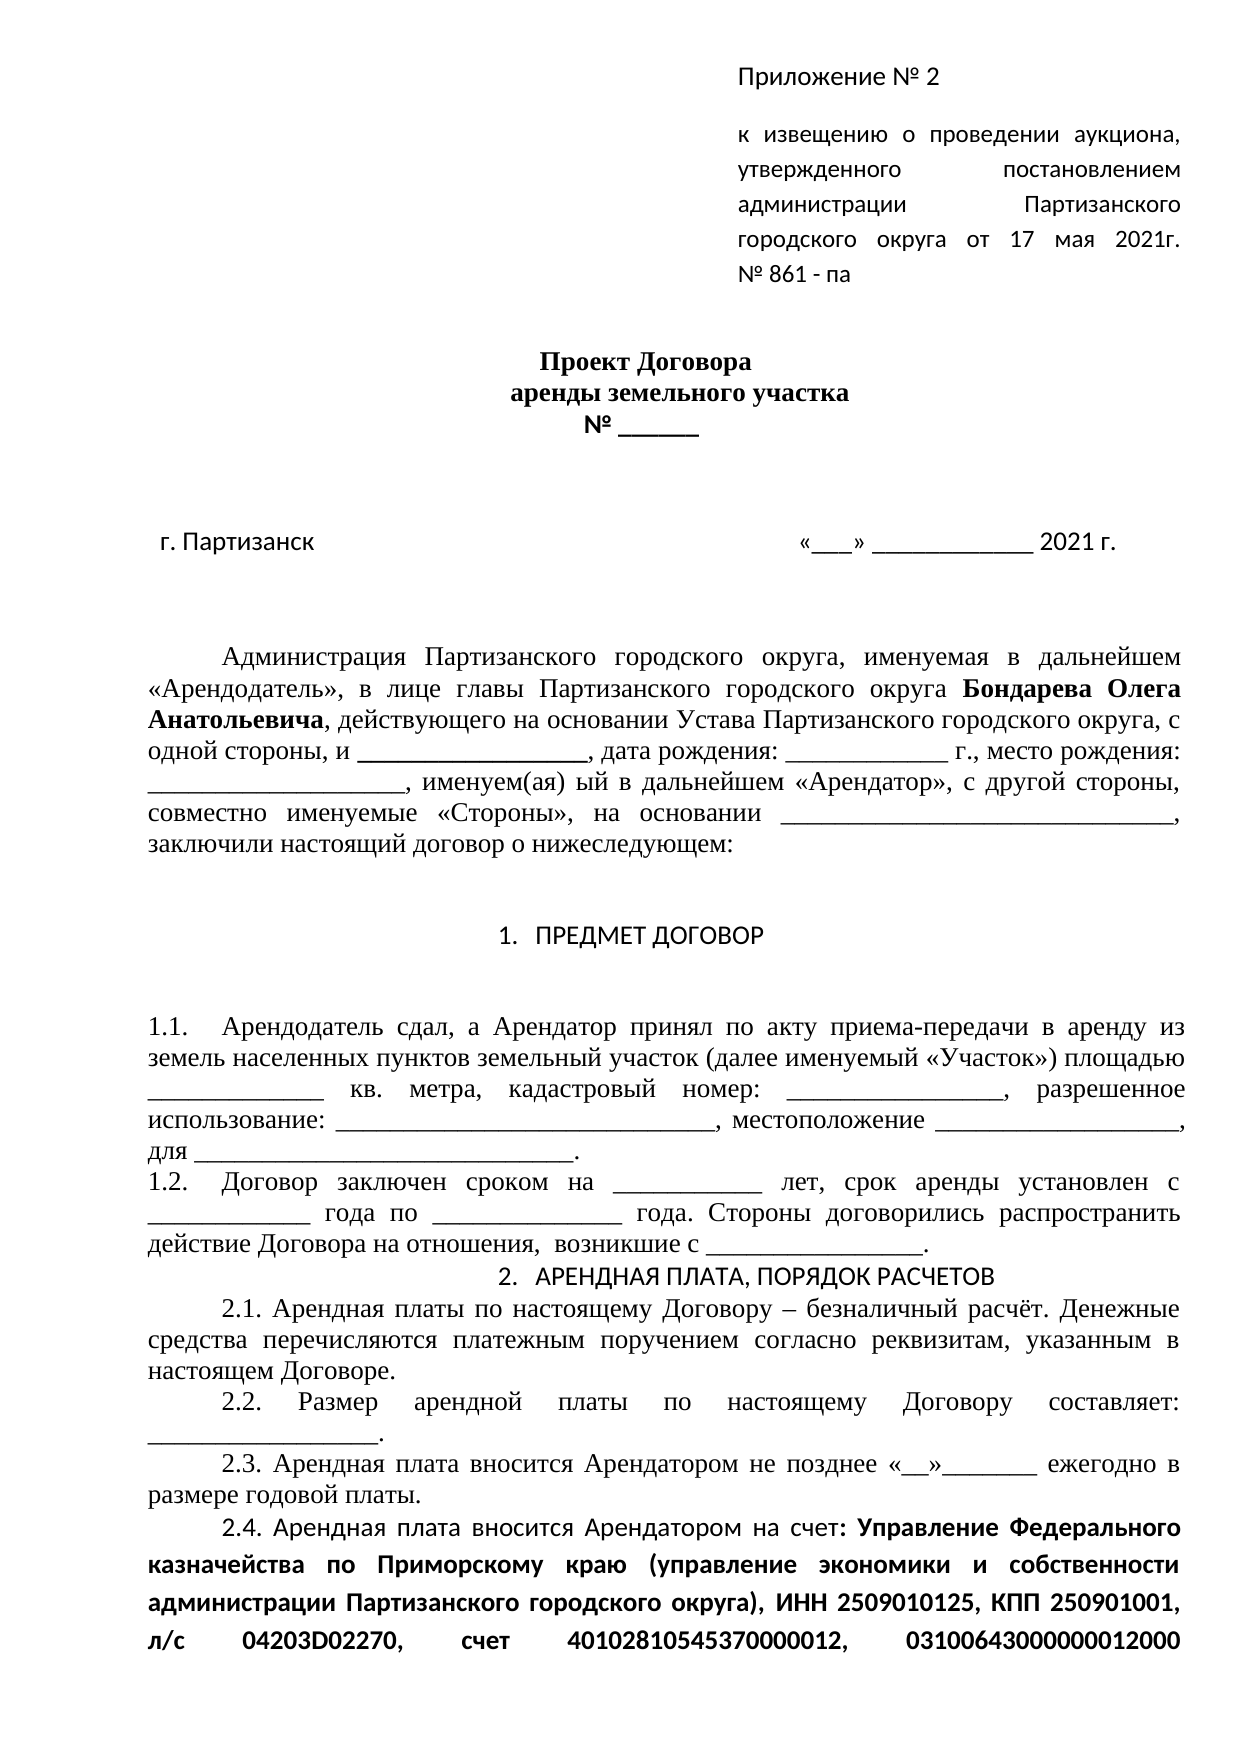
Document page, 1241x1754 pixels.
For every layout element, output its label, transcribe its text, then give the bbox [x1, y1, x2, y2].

text 2.2. Размер арендной платы по настоящему Договору составляет: _________________. [148, 1385, 1181, 1447]
text 2.3. Арендная плата вносится Арендатором не позднее «__»_______ ежегодно в размере годовой платы. [148, 1447, 1181, 1510]
list ПРЕДМЕТ ДОГОВОР [498, 918, 1181, 951]
text Приложение № 2 [664, 59, 1181, 92]
text г. Партизанск «___» ____________ 2021 г. [148, 524, 1181, 558]
list Договор заключен сроком на ___________ лет, срок аренды установлен с ____________ года по ______________ года. Стороны договорились распространить действие Договора на отношения, возникшие с ________________. [148, 1165, 1181, 1259]
subtitle Проект Договора [148, 345, 1240, 376]
text к извещению о проведении аукциона, утвержденного постановлением администрации Партизанского городского округа от 17 мая 2021г. № 861 - па [738, 118, 1181, 288]
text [148, 1510, 1181, 1657]
list АРЕНДНАЯ ПЛАТА, ПОРЯДОК РАСЧЕТОВ [498, 1259, 1181, 1292]
text 2.1. Арендная платы по настоящему Договору – безналичный расчёт. Денежные средства перечисляются платежным поручением согласно реквизитам, указанным в настоящем Договоре. [148, 1292, 1181, 1385]
list Арендодатель сдал, а Арендатор принял по акту приема-передачи в аренду из земель населенных пунктов земельный участок (далее именуемый «Участок») площадью _____________ кв. метра, кадастровый номер: ________________, разрешенное использование: ____________________________, местоположение __________________, для ____________________________. [148, 1009, 1186, 1165]
subtitle аренды земельного участка [510, 376, 1240, 407]
subtitle Администрация Партизанского городского округа, именуемая в дальнейшем «Арендодатель», в лице главы Партизанского городского округа Бондарева Олега Анатольевича, действующего на основании Устава Партизанского городского округа, с одной стороны, и _________________, дата рождения: ____________ г., место рождения: ___________________, именуем(ая) ый в дальнейшем «Арендатор», с другой стороны, совместно именуемые «Стороны», на основании _____________________________, заключили настоящий договор о нижеследующем: [148, 641, 1181, 858]
text № ______ [510, 407, 1181, 440]
